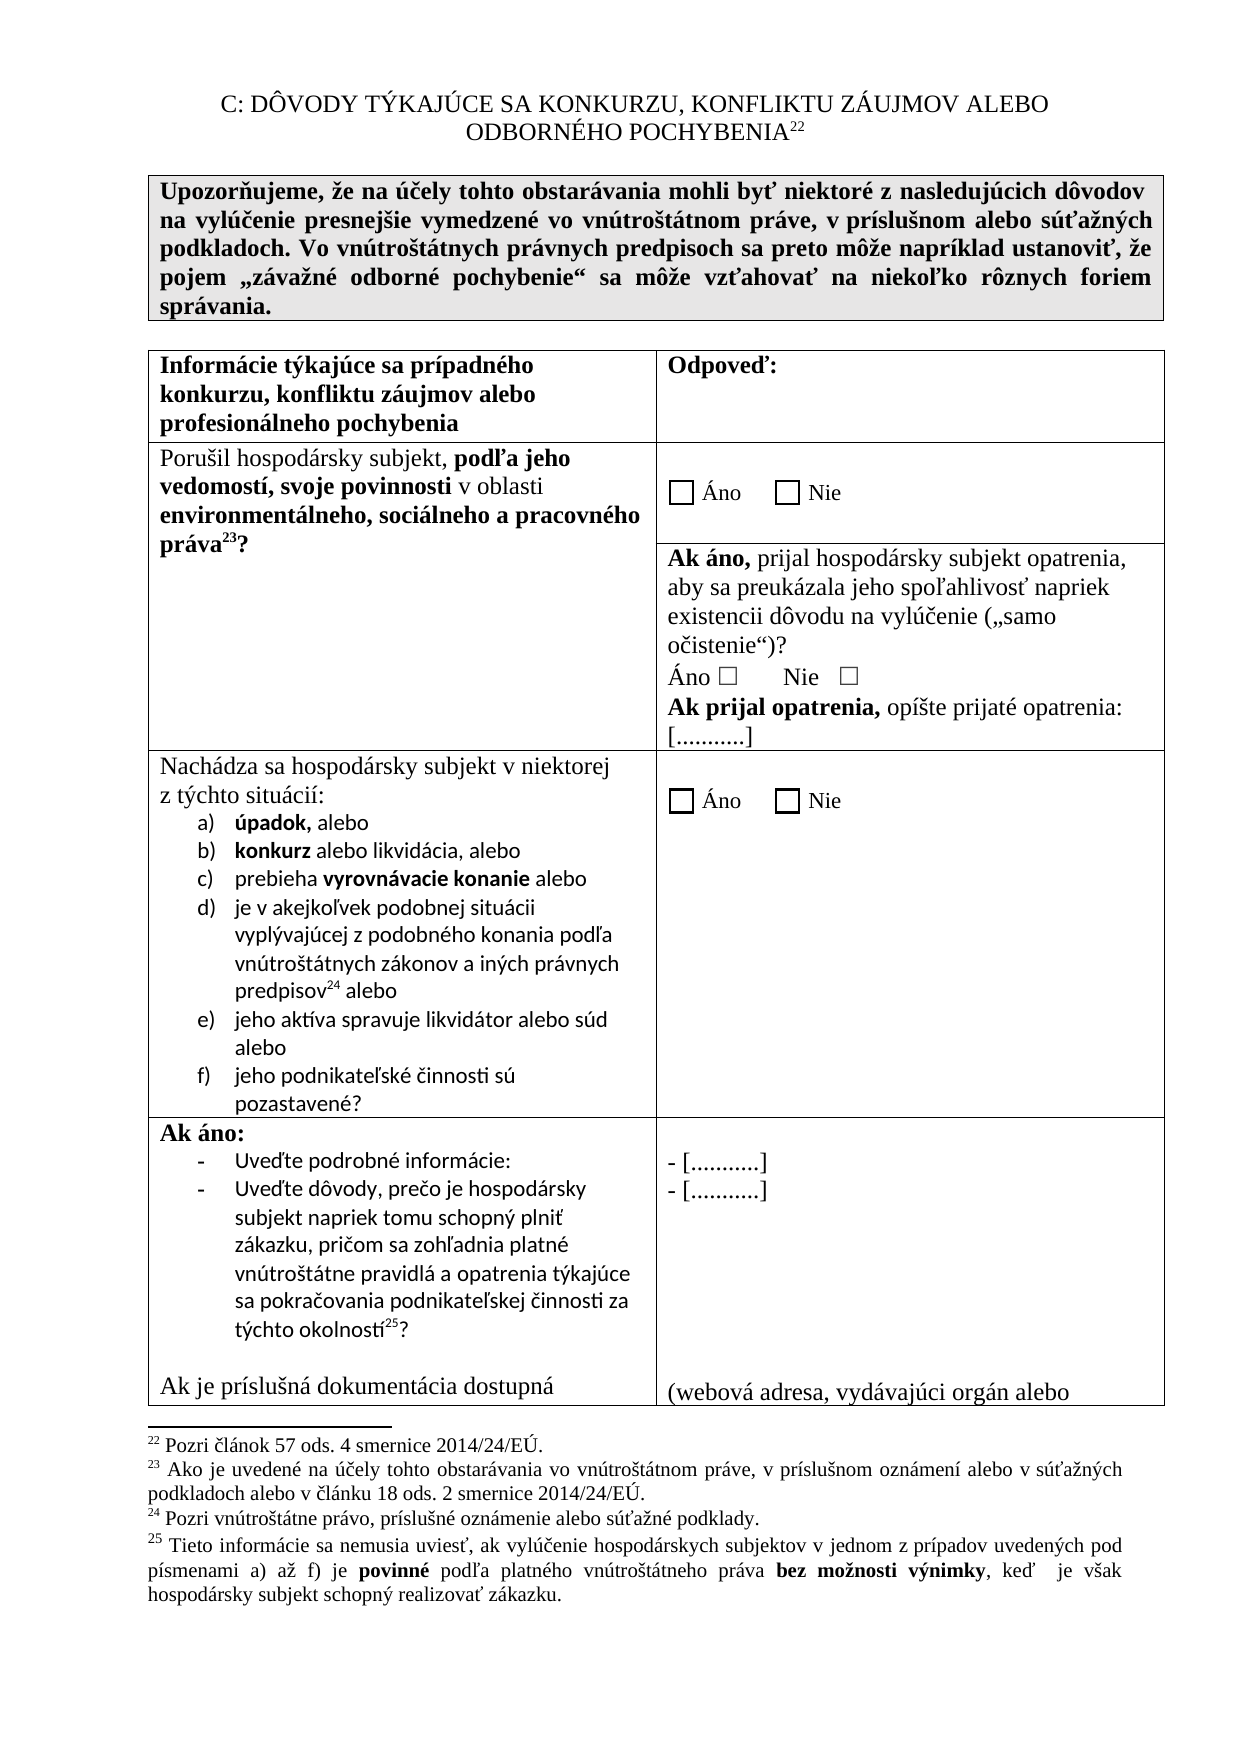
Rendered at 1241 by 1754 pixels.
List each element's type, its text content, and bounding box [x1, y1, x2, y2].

table_cell [657, 443, 1164, 542]
table_header Upozorňujeme, že na účely tohto obstarávania mohli byť niektoré z nasledujúcich dôvodov na vylúčenie presnejšie vymedzené vo vnútroštátnom práve, v príslušnom alebo súťažných podkladoch. Vo vnútroštátnych právnych predpisoch sa preto môže napríklad ustanoviť, že pojem „závažné odborné pochybenie“ sa môže vzťahovať na niekoľko rôznych foriem správania. [149, 176, 1163, 320]
table_cell Ak áno, prijal hospodársky subjekt opatrenia, aby sa preukázala jeho spoľahlivosť napriek existencii dôvodu na vylúčenie („samo očistenie“)? Áno ☐ Nie ☐ Ak prijal opatrenia, opíšte prijaté opatrenia: [...........] [657, 544, 1164, 750]
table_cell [149, 1118, 656, 1405]
table_cell [657, 751, 1164, 1117]
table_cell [657, 1118, 1164, 1405]
table_cell Porušil hospodársky subjekt, podľa jeho vedomostí, svoje povinnosti v oblasti environmentálneho, sociálneho a pracovného práva? [149, 443, 656, 750]
table_header Informácie týkajúce sa prípadného konkurzu, konfliktu záujmov alebo profesionálneho pochybenia [149, 351, 656, 442]
table_header Odpoveď: [657, 351, 1164, 442]
text C: DÔVODY TÝKAJÚCE SA KONKURZU, KONFLIKTU ZÁUJMOV ALEBO ODBORNÉHO POCHYBENIA [148, 89, 1122, 146]
table_cell Nachádza sa hospodársky subjekt v niektorej z týchto situácií: úpadok, alebo konkurz alebo likvidácia, alebo prebieha vyrovnávacie konanie alebo je v akejkoľvek podobnej situácii vyplývajúcej z podobného konania podľa vnútroštátnych zákonov a iných právnych predpisov alebo jeho aktíva spravuje likvidátor alebo súd alebo jeho podnikateľské činnosti sú pozastavené? [149, 751, 656, 1117]
